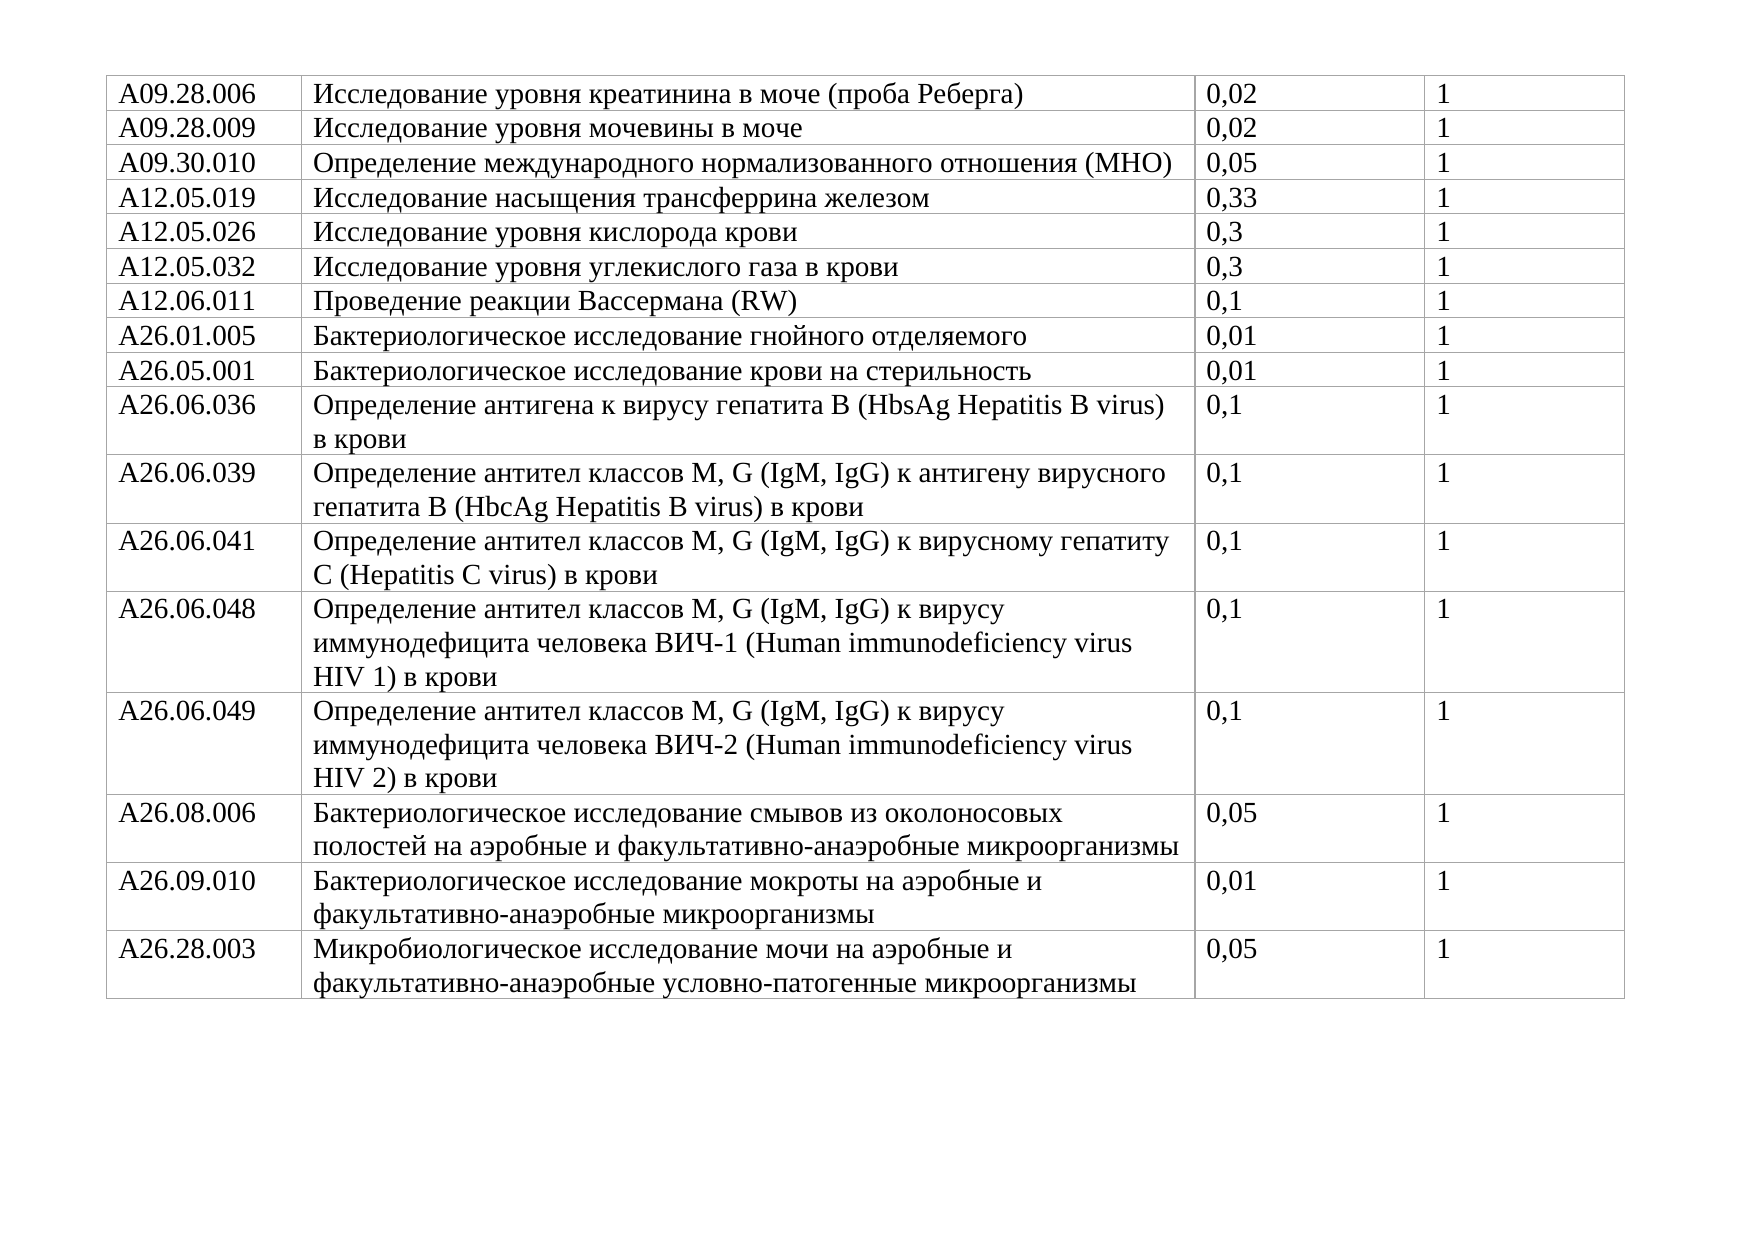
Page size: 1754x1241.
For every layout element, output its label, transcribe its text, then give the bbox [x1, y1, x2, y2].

table_cell Бактериологическое исследование смывов из околоносовых полостей на аэробные и факультативно-анаэробные микроорганизмы [302, 795, 1194, 862]
table_cell 0,3 [1196, 249, 1424, 282]
table_cell 1 [1425, 214, 1624, 248]
table_cell 1 [1425, 249, 1624, 282]
table_cell 0,01 [1196, 353, 1424, 386]
table_cell 0,01 [1196, 863, 1424, 930]
table_cell Бактериологическое исследование гнойного отделяемого [302, 318, 1194, 352]
table_cell 1 [1425, 524, 1624, 591]
table_cell A26.06.036 [107, 387, 301, 454]
table_cell 1 [1425, 693, 1624, 794]
table_cell A09.30.010 [107, 145, 301, 179]
table_cell Исследование уровня углекислого газа в крови [302, 249, 1194, 282]
table_cell 1 [1425, 284, 1624, 317]
table_cell 1 [1425, 455, 1624, 522]
table_cell Микробиологическое исследование мочи на аэробные и факультативно-анаэробные условно-патогенные микроорганизмы [302, 931, 1194, 998]
table_cell Определение антител классов M, G (IgM, IgG) к антигену вирусного гепатита B (HbcAg Hepatitis B virus) в крови [302, 455, 1194, 522]
table_cell 1 [1425, 592, 1624, 692]
table_cell 0,05 [1196, 931, 1424, 998]
table_cell Определение антител классов M, G (IgM, IgG) к вирусу иммунодефицита человека ВИЧ-2 (Human immunodeficiency virus HIV 2) в крови [302, 693, 1194, 794]
table_cell 0,1 [1196, 387, 1424, 454]
table_cell Бактериологическое исследование мокроты на аэробные и факультативно-анаэробные микроорганизмы [302, 863, 1194, 930]
table_cell A26.06.041 [107, 524, 301, 591]
table_cell 0,05 [1196, 795, 1424, 862]
table_cell 1 [1425, 111, 1624, 144]
table_cell Определение международного нормализованного отношения (МНО) [302, 145, 1194, 179]
table_cell Бактериологическое исследование крови на стерильность [302, 353, 1194, 386]
table_cell 0,05 [1196, 145, 1424, 179]
table_cell A26.06.049 [107, 693, 301, 794]
table_cell 1 [1425, 180, 1624, 213]
table_cell A12.05.019 [107, 180, 301, 213]
table_cell Исследование уровня кислорода крови [302, 214, 1194, 248]
table_cell 1 [1425, 145, 1624, 179]
table_cell A26.01.005 [107, 318, 301, 352]
table_cell A26.08.006 [107, 795, 301, 862]
table_cell A26.09.010 [107, 863, 301, 930]
table_cell 0,3 [1196, 214, 1424, 248]
table_cell 0,1 [1196, 455, 1424, 522]
table_cell 1 [1425, 387, 1624, 454]
table_cell A12.06.011 [107, 284, 301, 317]
table_cell Определение антител классов M, G (IgM, IgG) к вирусу иммунодефицита человека ВИЧ-1 (Human immunodeficiency virus HIV 1) в крови [302, 592, 1194, 692]
table_cell Исследование уровня мочевины в моче [302, 111, 1194, 144]
table_cell 0,1 [1196, 592, 1424, 692]
table_cell A12.05.026 [107, 214, 301, 248]
table_cell 0,01 [1196, 318, 1424, 352]
table_cell Проведение реакции Вассермана (RW) [302, 284, 1194, 317]
table_cell 0,02 [1196, 111, 1424, 144]
table_cell 0,02 [1196, 76, 1424, 109]
table_cell A26.05.001 [107, 353, 301, 386]
table_cell A09.28.006 [107, 76, 301, 109]
table_cell A26.06.039 [107, 455, 301, 522]
table_cell 1 [1425, 795, 1624, 862]
table_cell 1 [1425, 318, 1624, 352]
table_cell A26.06.048 [107, 592, 301, 692]
table_cell 1 [1425, 931, 1624, 998]
table_cell A09.28.009 [107, 111, 301, 144]
table_cell Определение антител классов M, G (IgM, IgG) к вирусному гепатиту C (Hepatitis C virus) в крови [302, 524, 1194, 591]
table_cell 0,33 [1196, 180, 1424, 213]
table_cell Исследование насыщения трансферрина железом [302, 180, 1194, 213]
table_cell Исследование уровня креатинина в моче (проба Реберга) [302, 76, 1194, 109]
table_cell A26.28.003 [107, 931, 301, 998]
table_cell 1 [1425, 863, 1624, 930]
table_cell Определение антигена к вирусу гепатита B (HbsAg Hepatitis B virus) в крови [302, 387, 1194, 454]
table_cell A12.05.032 [107, 249, 301, 282]
table_cell 1 [1425, 353, 1624, 386]
table_cell 0,1 [1196, 693, 1424, 794]
table_cell 0,1 [1196, 284, 1424, 317]
table_cell 0,1 [1196, 524, 1424, 591]
table_cell 1 [1425, 76, 1624, 109]
